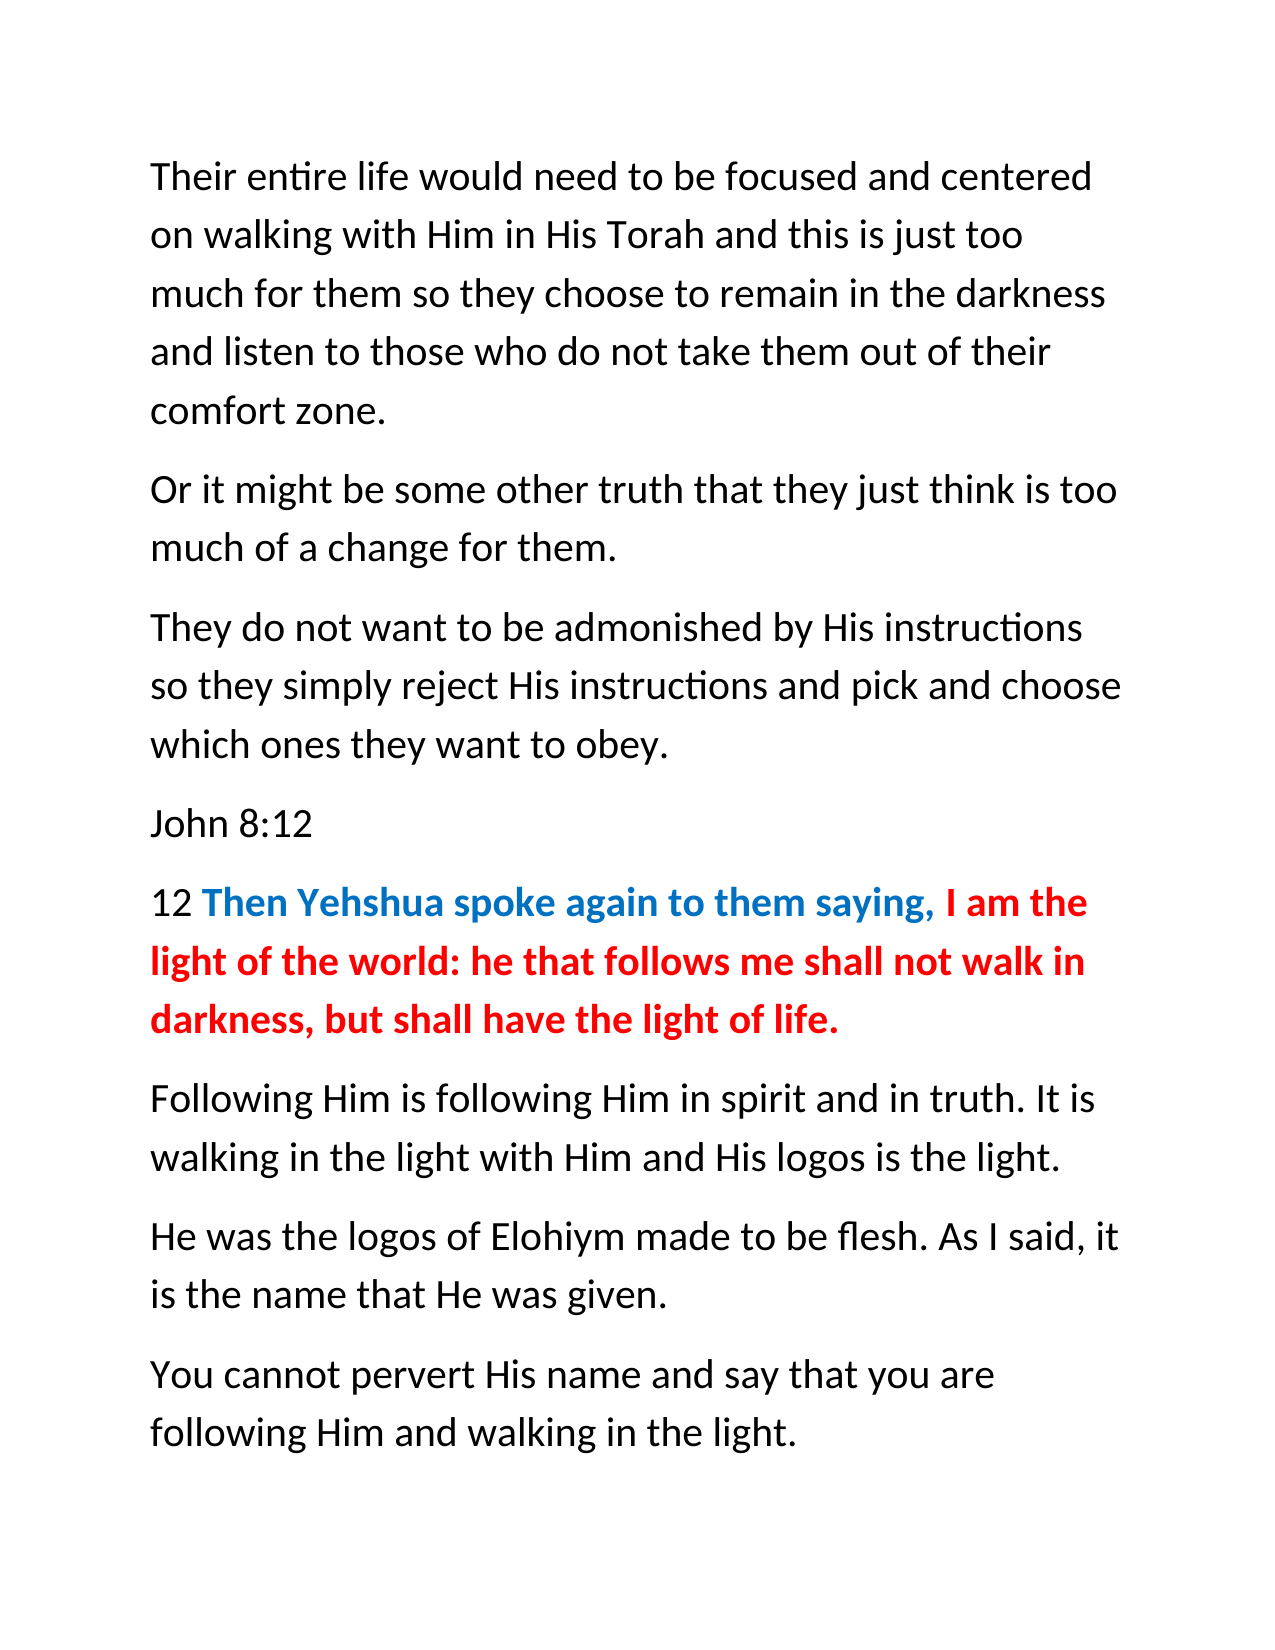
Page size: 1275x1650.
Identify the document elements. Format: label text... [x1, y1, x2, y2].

text You cannot pervert His name and say that you are following Him and walking in the light. [150, 1348, 1125, 1457]
text 12 Then Yehshua spoke again to them saying, I am the light of the world: he that follows me shall not walk in darkness, but shall have the light of life. [150, 876, 1125, 1044]
text Or it might be some other truth that they just think is too much of a change for them. [150, 463, 1125, 572]
text He was the logos of Elohiym made to be flesh. As I said, it is the name that He was given. [150, 1210, 1125, 1319]
text They do not want to be admonished by His instructions so they simply reject His instructions and pick and choose which ones they want to obey. [150, 601, 1125, 768]
text John 8:12 [150, 797, 1125, 848]
text Following Him is following Him in spirit and in truth. It is walking in the light with Him and His logos is the light. [150, 1072, 1125, 1182]
text Their entire life would need to be focused and centered on walking with Him in His Torah and this is just too much for them so they choose to remain in the darkness and listen to those who do not take them out of their comfort zone. [150, 150, 1125, 434]
